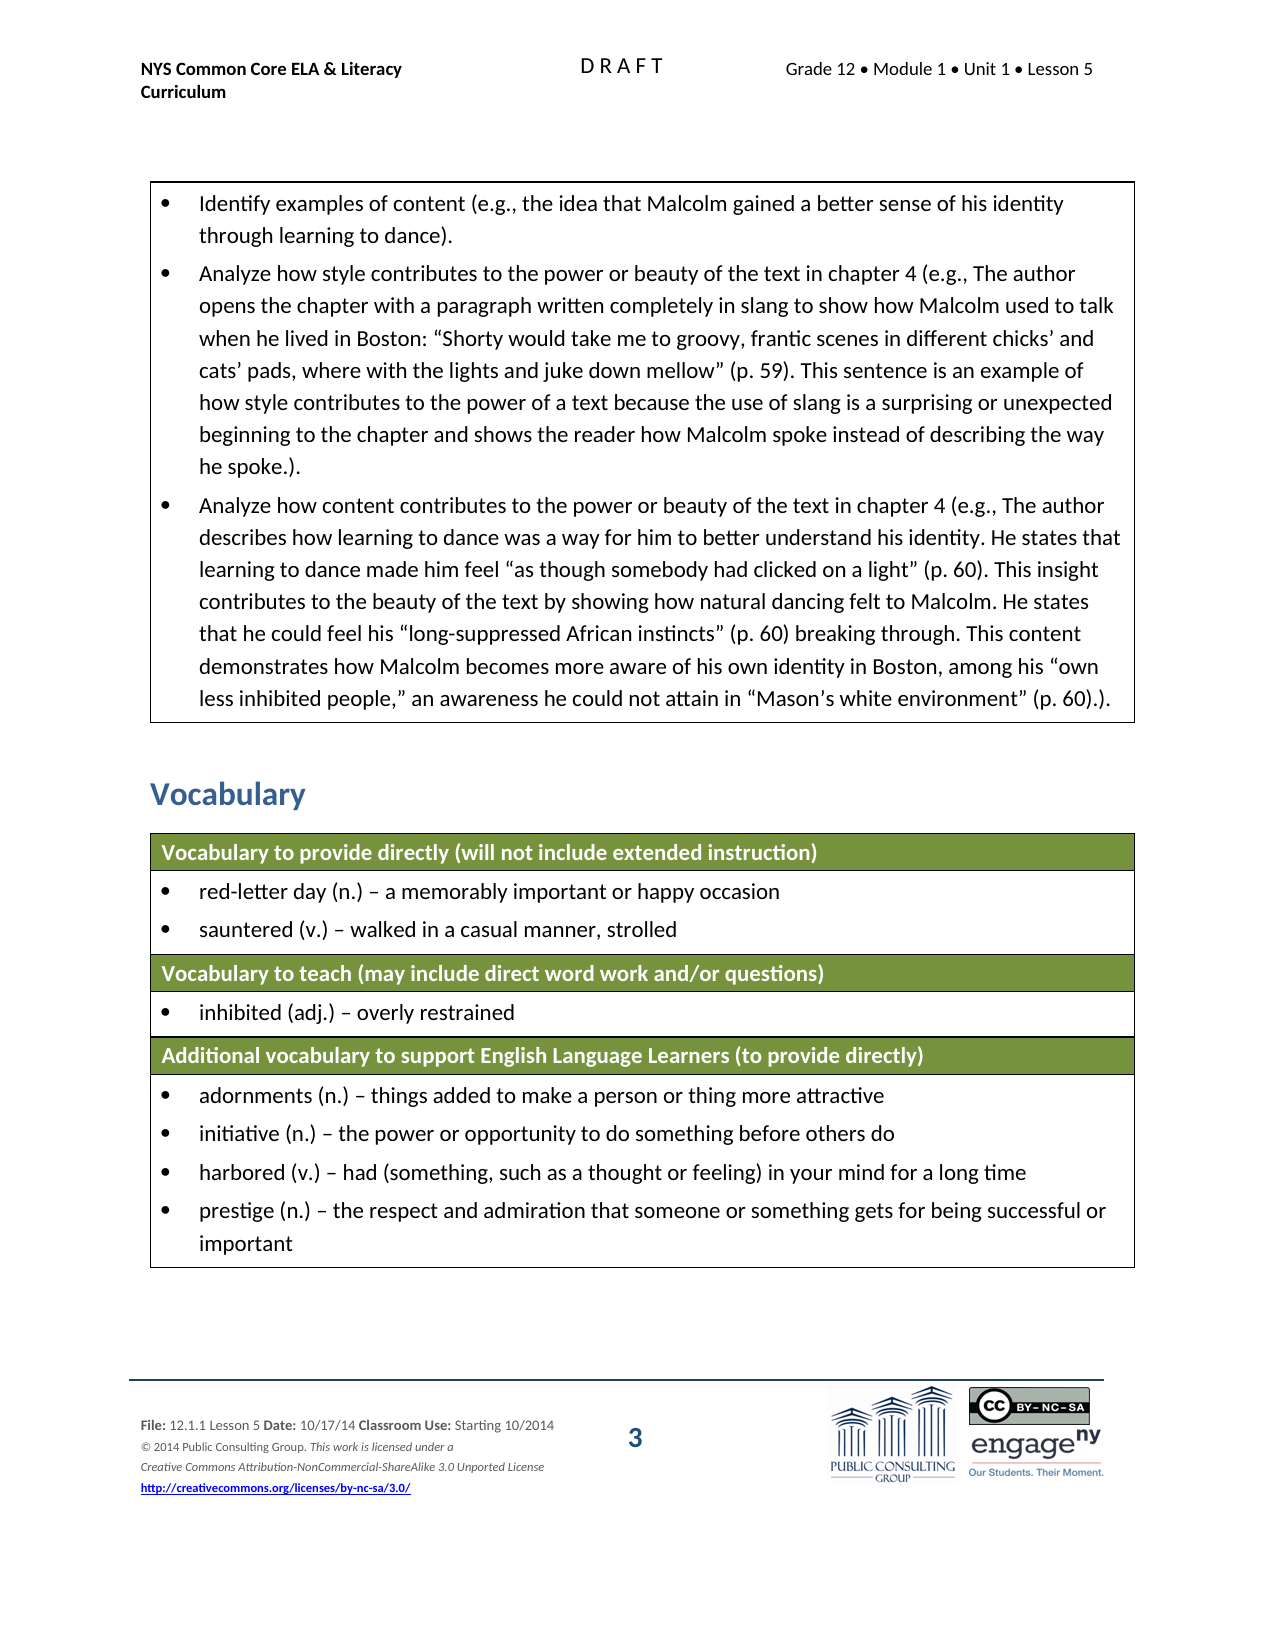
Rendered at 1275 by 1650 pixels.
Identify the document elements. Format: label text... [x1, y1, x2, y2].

table_cell Additional vocabulary to support English Language Learners (to provide directly) [151, 1038, 1134, 1074]
table_cell adornments (n.) – things added to make a person or thing more attractive initiative (n.) – the power or opportunity to do something before others do harbored (v.) – had (something, such as a thought or feeling) in your mind for a long time prestige (n.) – the respect and admiration that someone or something gets for being successful or important [151, 1075, 1134, 1267]
subtitle Vocabulary [150, 773, 1125, 814]
table_cell inhibited (adj.) – overly restrained [151, 992, 1134, 1036]
table_cell Vocabulary to teach (may include direct word work and/or questions) [151, 955, 1134, 991]
picture [826, 1382, 1104, 1487]
table_header Vocabulary to provide directly (will not include extended instruction) [151, 834, 1134, 870]
table_cell red-letter day (n.) – a memorably important or happy occasion sauntered (v.) – walked in a casual manner, strolled [151, 871, 1134, 954]
